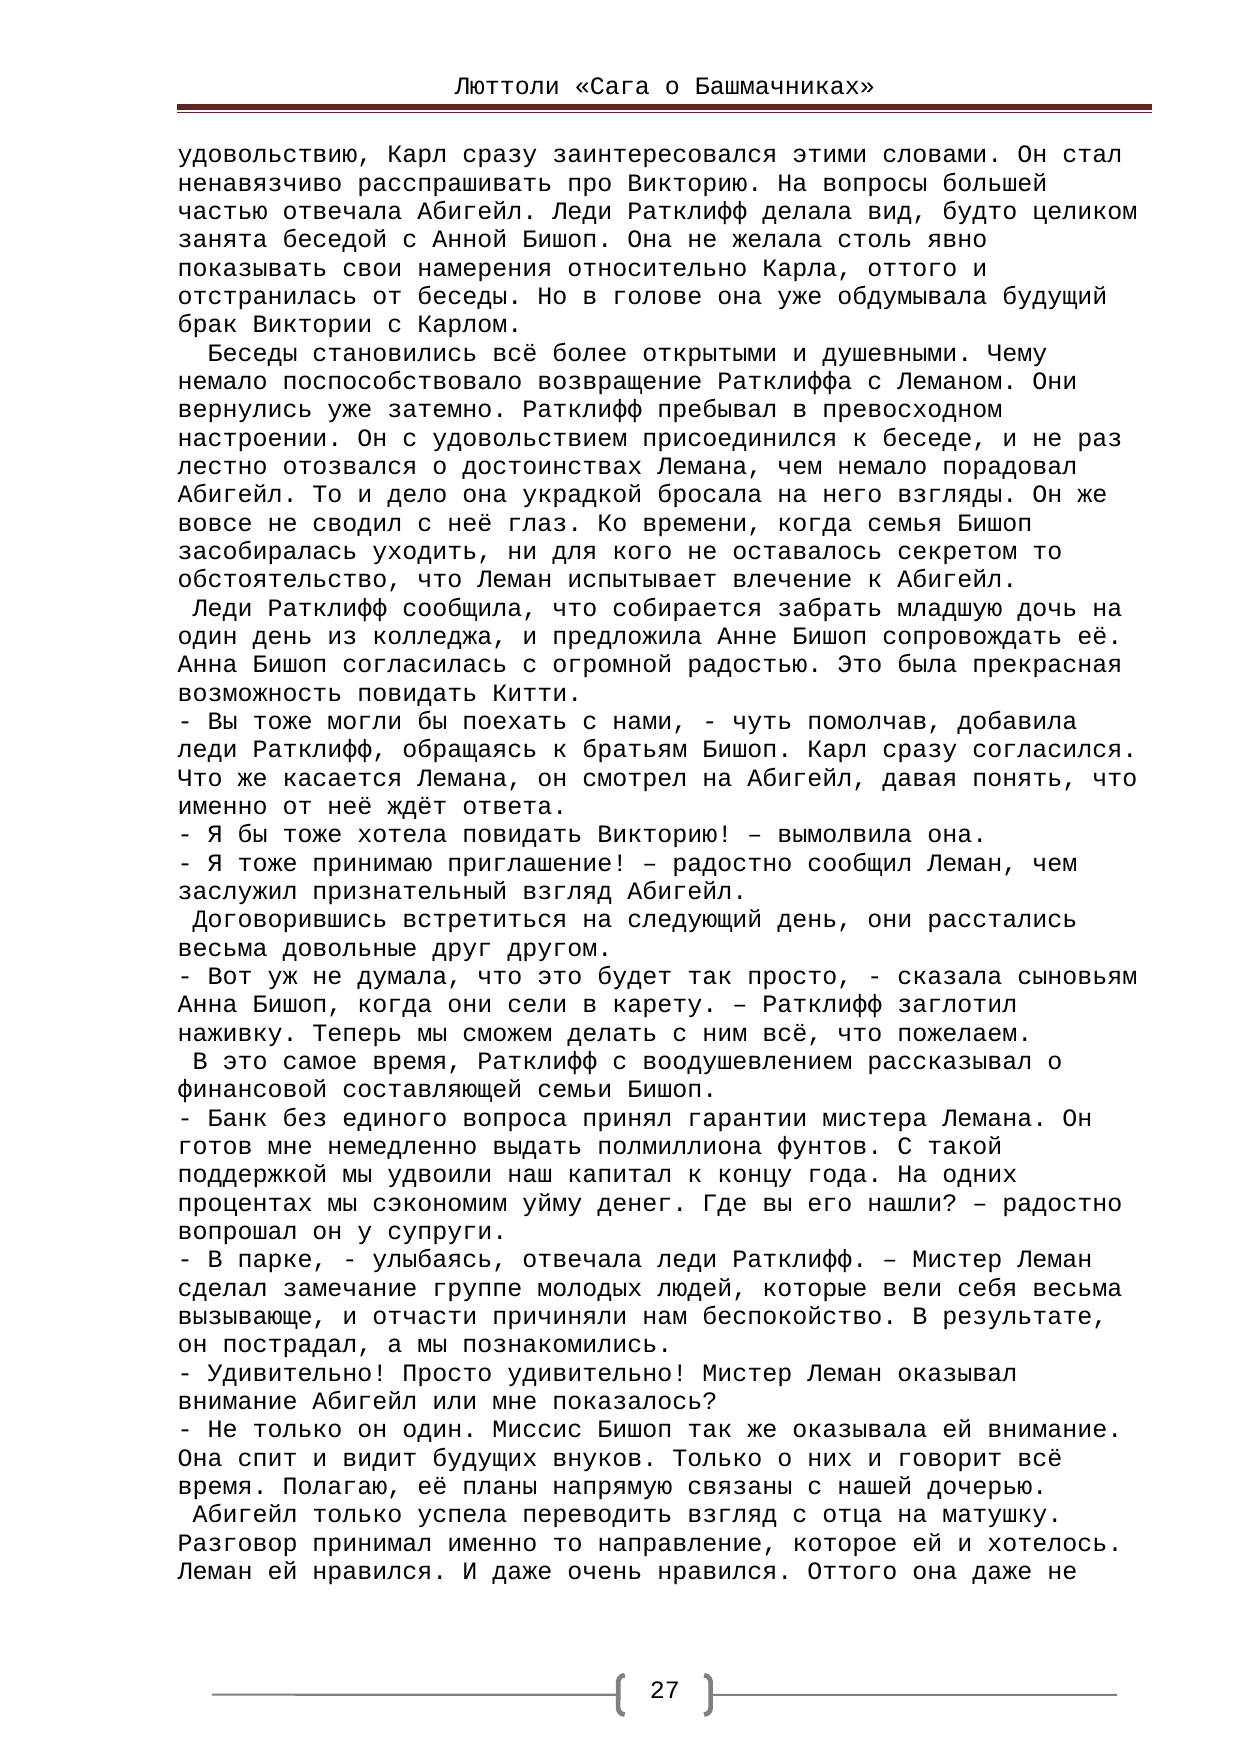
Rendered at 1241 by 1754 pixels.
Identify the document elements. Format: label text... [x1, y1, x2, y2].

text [177, 1502, 1152, 1587]
text - Вот уж не думала, что это будет так просто, - сказала сыновьям Анна Бишоп, когда они сели в карету. – Ратклифф заглотил наживку. Теперь мы сможем делать с ним всё, что пожелаем. [177, 963, 1152, 1048]
text В это самое время, Ратклифф с воодушевлением рассказывал о финансовой составляющей семьи Бишоп. [177, 1048, 1152, 1105]
text Договорившись встретиться на следующий день, они расстались весьма довольные друг другом. [177, 907, 1152, 963]
text - Удивительно! Просто удивительно! Мистер Леман оказывал внимание Абигейл или мне показалось? [177, 1360, 1152, 1417]
text - Не только он один. Миссис Бишоп так же оказывала ей внимание. Она спит и видит будущих внуков. Только о них и говорит всё время. Полагаю, её планы напрямую связаны с нашей дочерью. [177, 1417, 1152, 1502]
text Леди Ратклифф сообщила, что собирается забрать младшую дочь на один день из колледжа, и предложила Анне Бишоп сопровождать её. Анна Бишоп согласилась с огромной радостью. Это была прекрасная возможность повидать Китти. [177, 595, 1152, 708]
text - Вы тоже могли бы поехать с нами, - чуть помолчав, добавила леди Ратклифф, обращаясь к братьям Бишоп. Карл сразу согласился. Что же касается Лемана, он смотрел на Абигейл, давая понять, что именно от неё ждёт ответа. [177, 708, 1152, 822]
text - Я бы тоже хотела повидать Викторию! – вымолвила она. [177, 822, 1152, 850]
text Беседы становились всё более открытыми и душевными. Чему немало поспособствовало возвращение Ратклиффа с Леманом. Они вернулись уже затемно. Ратклифф пребывал в превосходном настроении. Он с удовольствием присоединился к беседе, и не раз лестно отозвался о достоинствах Лемана, чем немало порадовал Абигейл. То и дело она украдкой бросала на него взгляды. Он же вовсе не сводил с неё глаз. Ко времени, когда семья Бишоп засобиралась уходить, ни для кого не оставалось секретом то обстоятельство, что Леман испытывает влечение к Абигейл. [177, 340, 1152, 595]
text - Банк без единого вопроса принял гарантии мистера Лемана. Он готов мне немедленно выдать полмиллиона фунтов. С такой поддержкой мы удвоили наш капитал к концу года. На одних процентах мы сэкономим уйму денег. Где вы его нашли? – радостно вопрошал он у супруги. [177, 1105, 1152, 1247]
text - В парке, - улыбаясь, отвечала леди Ратклифф. – Мистер Леман сделал замечание группе молодых людей, которые вели себя весьма вызывающе, и отчасти причиняли нам беспокойство. В результате, он пострадал, а мы познакомились. [177, 1247, 1152, 1360]
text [177, 142, 1152, 340]
text - Я тоже принимаю приглашение! – радостно сообщил Леман, чем заслужил признательный взгляд Абигейл. [177, 850, 1152, 907]
